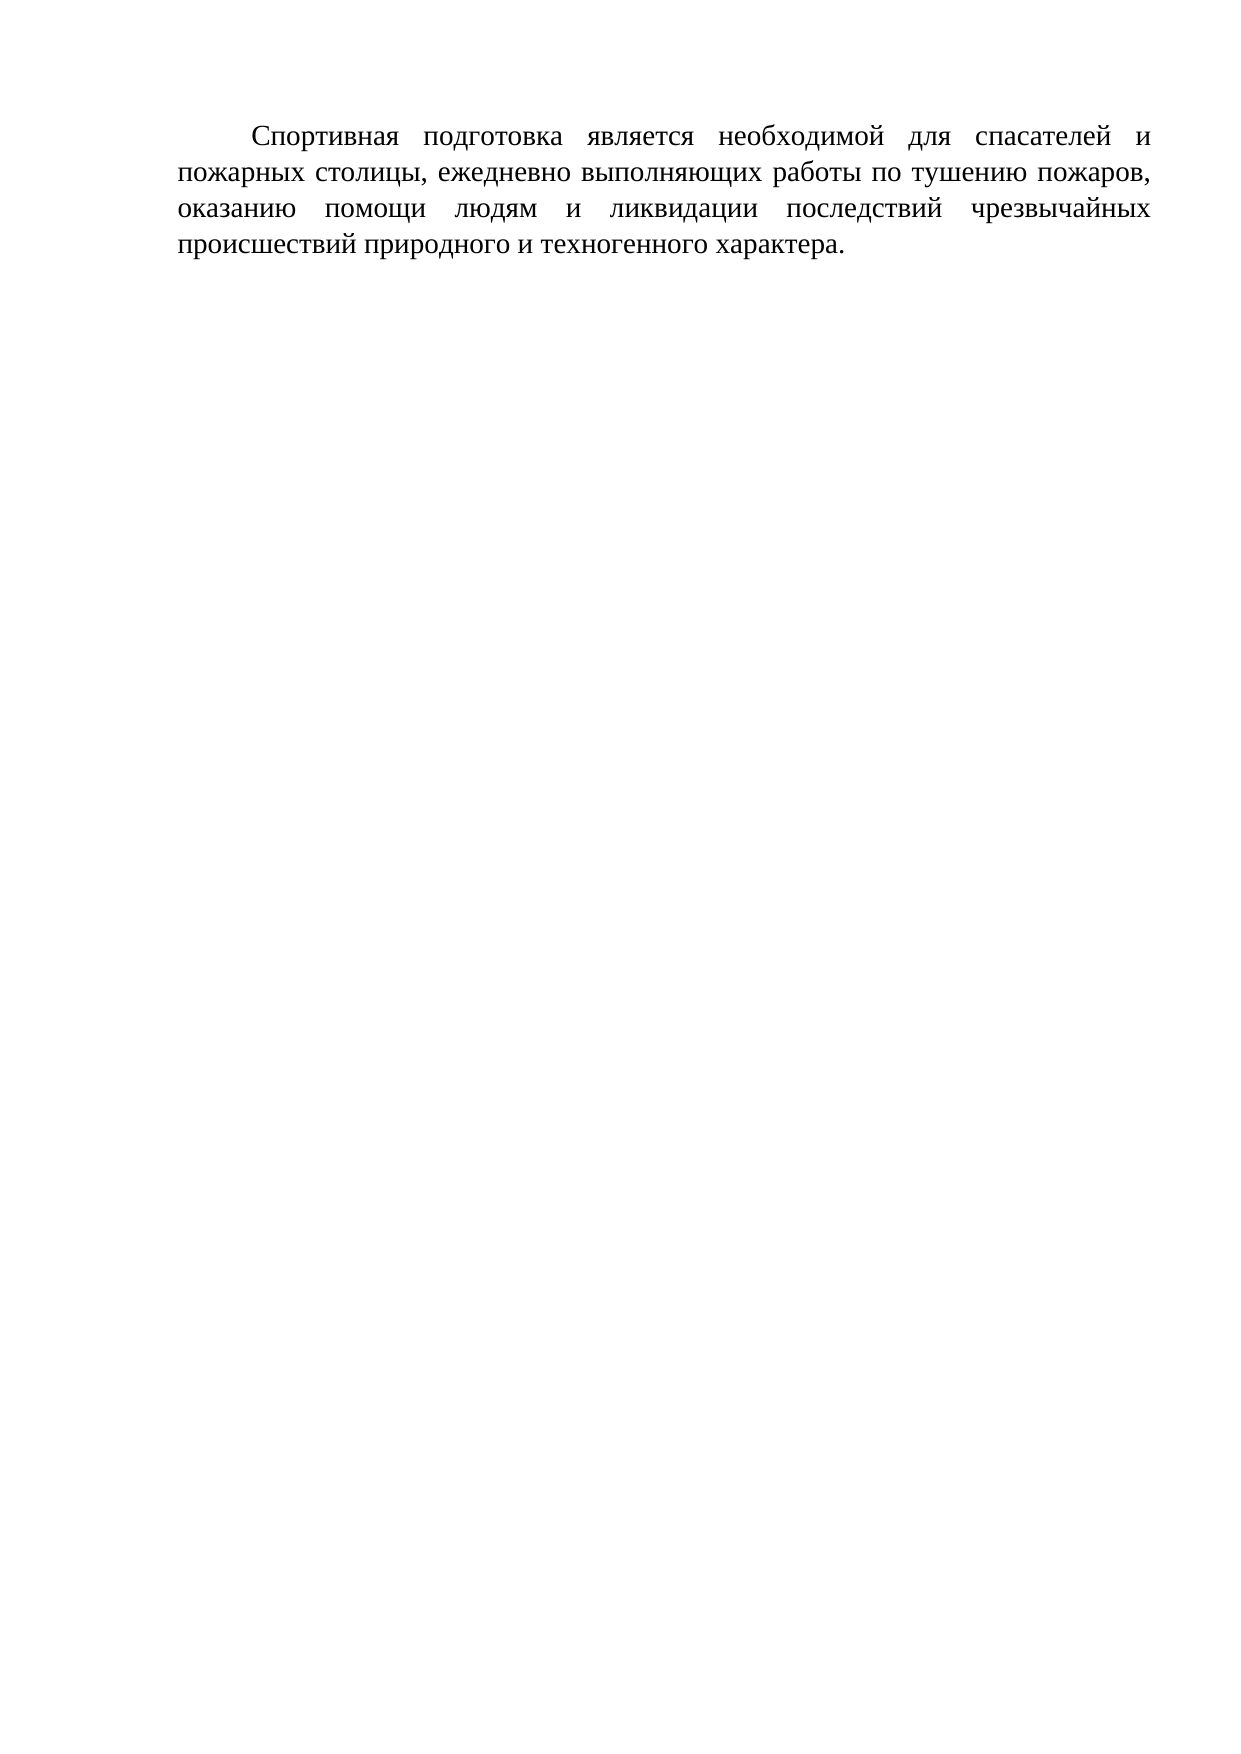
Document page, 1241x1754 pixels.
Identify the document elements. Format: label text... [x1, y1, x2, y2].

text Спортивная подготовка является необходимой для спасателей и пожарных столицы, ежедневно выполняющих работы по тушению пожаров, оказанию помощи людям и ликвидации последствий чрезвычайных происшествий природного и техногенного характера. [177, 118, 1152, 260]
